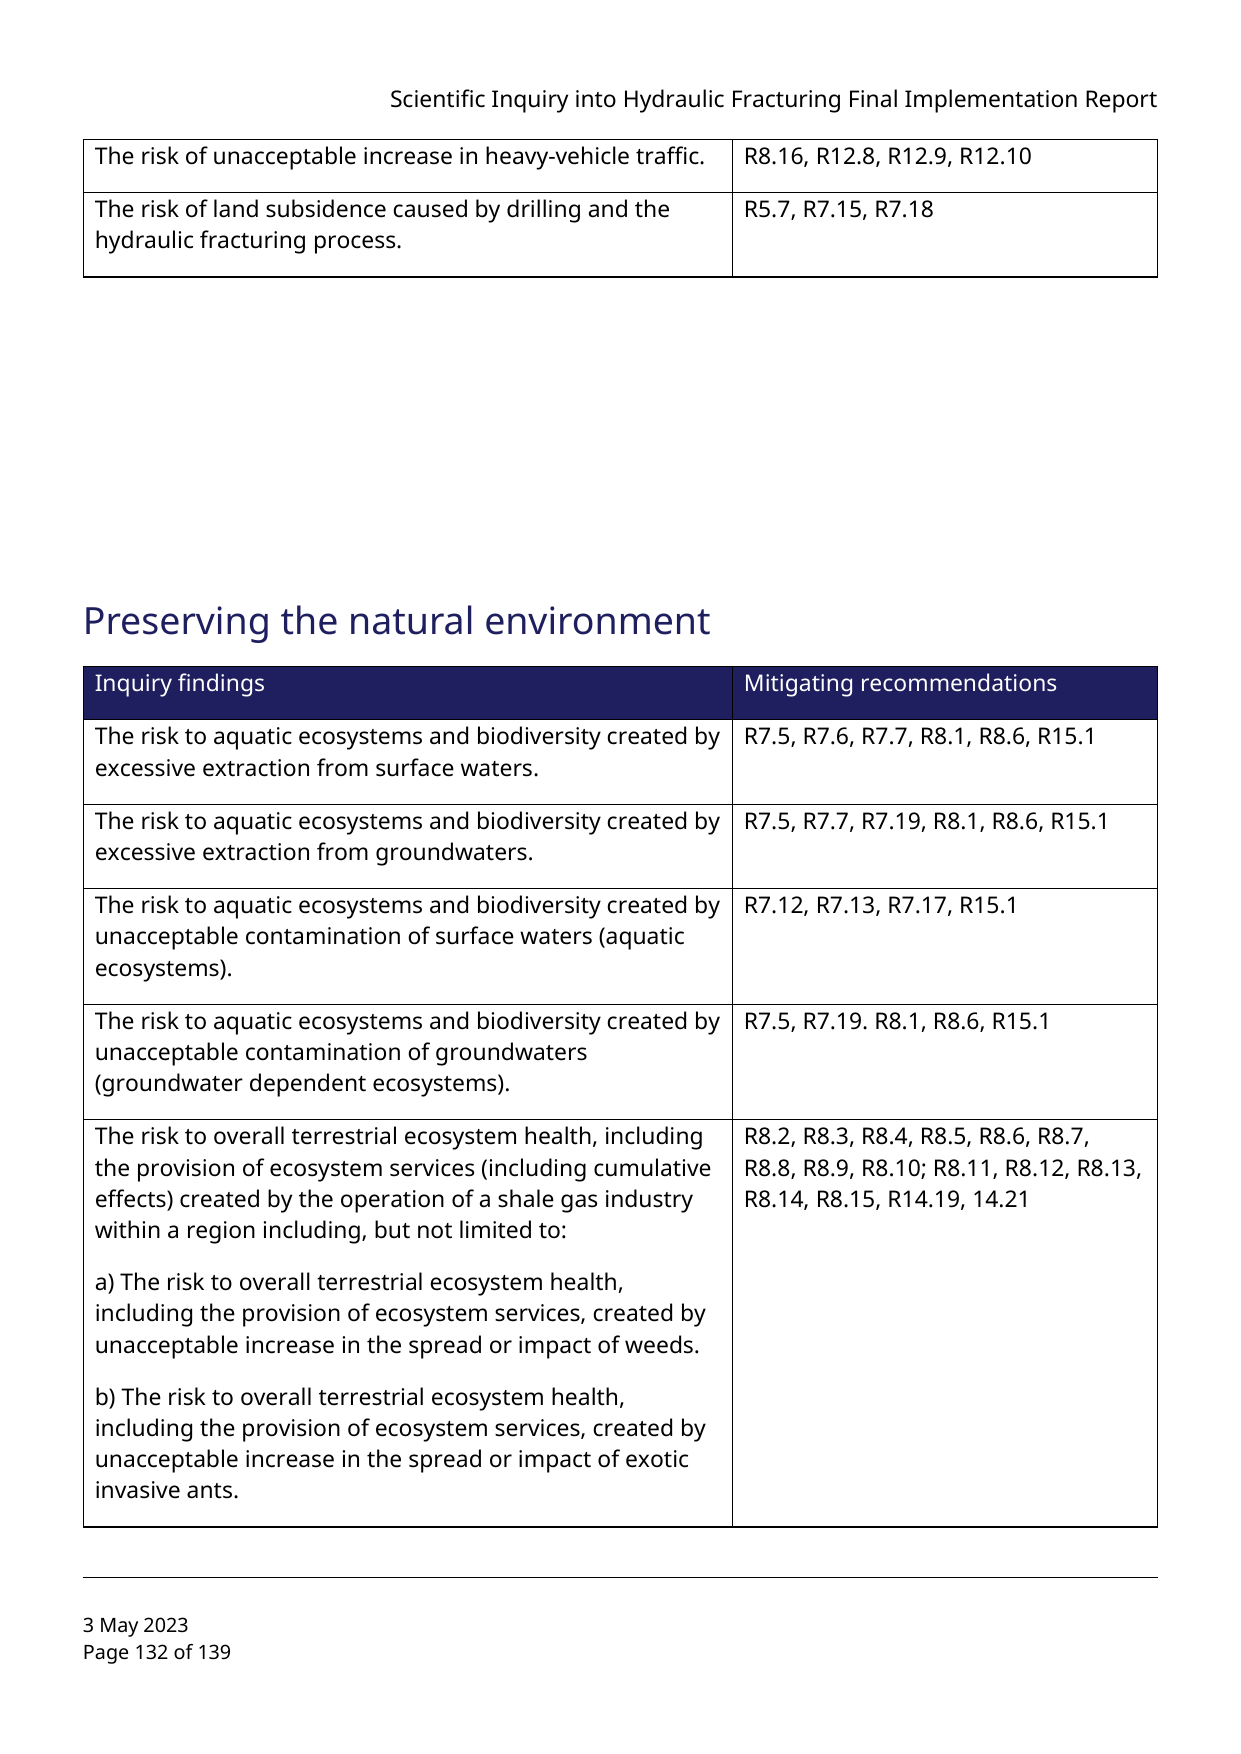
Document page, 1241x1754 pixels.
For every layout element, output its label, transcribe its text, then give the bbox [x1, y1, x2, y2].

table_cell R7.5, R7.19. R8.1, R8.6, R15.1 [733, 1005, 1157, 1119]
table_cell The risk to aquatic ecosystems and biodiversity created by excessive extraction from groundwaters. [84, 805, 732, 888]
table_cell R5.7, R7.15, R7.18 [733, 193, 1157, 276]
table_cell R7.5, R7.7, R7.19, R8.1, R8.6, R15.1 [733, 805, 1157, 888]
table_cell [84, 1120, 732, 1526]
table_cell The risk of unacceptable increase in heavy-vehicle traffic. [84, 140, 732, 192]
table_cell The risk to aquatic ecosystems and biodiversity created by excessive extraction from surface waters. [84, 720, 732, 803]
table_header Mitigating recommendations [733, 667, 1157, 719]
table_cell R7.12, R7.13, R7.17, R15.1 [733, 889, 1157, 1003]
table_cell The risk to aquatic ecosystems and biodiversity created by unacceptable contamination of surface waters (aquatic ecosystems). [84, 889, 732, 1003]
table_cell The risk to aquatic ecosystems and biodiversity created by unacceptable contamination of groundwaters (groundwater dependent ecosystems). [84, 1005, 732, 1119]
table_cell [733, 1120, 1157, 1526]
subtitle Preserving the natural environment [83, 594, 1157, 645]
table_cell R8.16, R12.8, R12.9, R12.10 [733, 140, 1157, 192]
table_cell The risk of land subsidence caused by drilling and the hydraulic fracturing process. [84, 193, 732, 276]
table_cell R7.5, R7.6, R7.7, R8.1, R8.6, R15.1 [733, 720, 1157, 803]
table_header Inquiry findings [84, 667, 732, 719]
